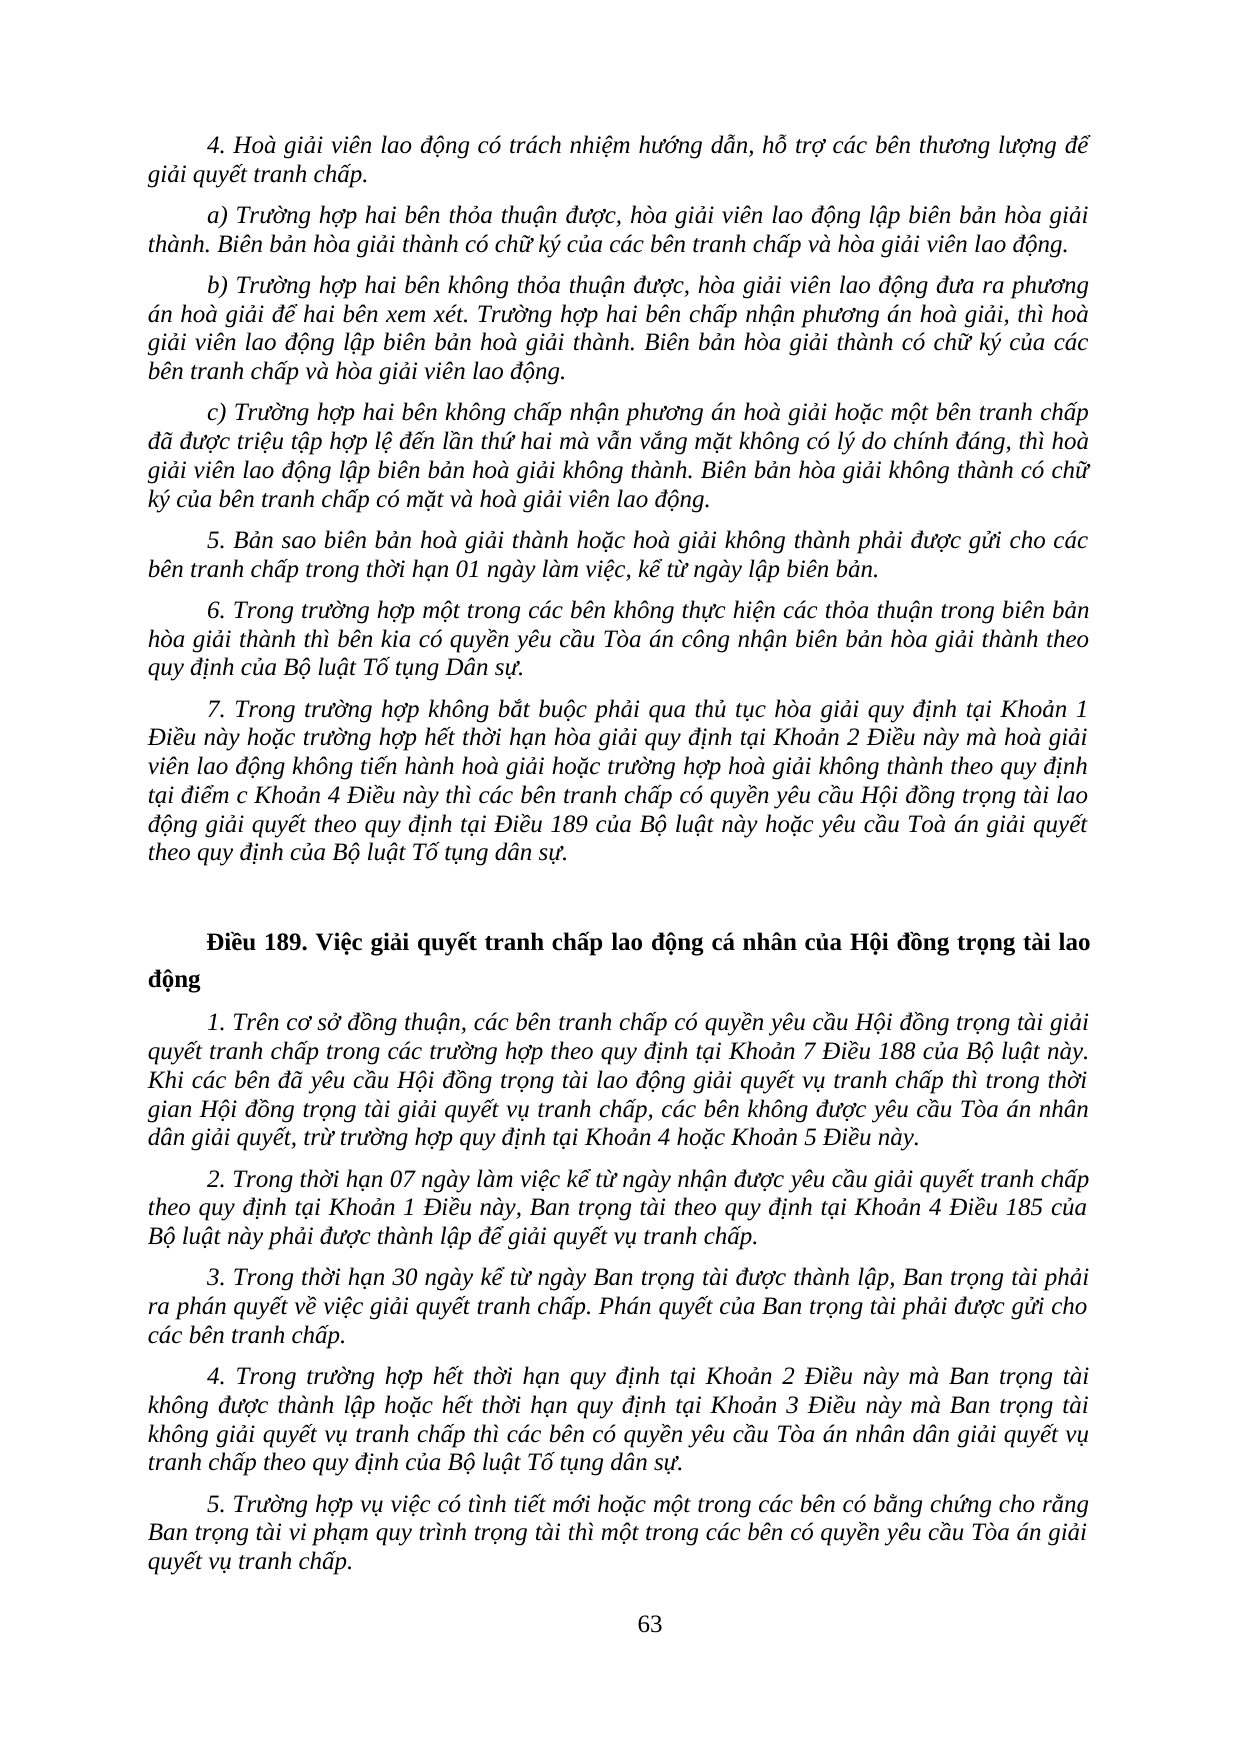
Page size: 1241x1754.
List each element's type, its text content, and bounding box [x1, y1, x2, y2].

text Điều 189. Việc giải quyết tranh chấp lao động cá nhân của Hội đồng trọng tài lao động [148, 920, 1092, 995]
text a) Trường hợp hai bên thỏa thuận được, hòa giải viên lao động lập biên bản hòa giải thành. Biên bản hòa giải thành có chữ ký của các bên tranh chấp và hòa giải viên lao động. [148, 200, 1092, 257]
text 7. Trong trường hợp không bắt buộc phải qua thủ tục hòa giải quy định tại Khoản 1 Điều này hoặc trường hợp hết thời hạn hòa giải quy định tại Khoản 2 Điều này mà hoà giải viên lao động không tiến hành hoà giải hoặc trường hợp hoà giải không thành theo quy định tại điểm c Khoản 4 Điều này thì các bên tranh chấp có quyền yêu cầu Hội đồng trọng tài lao động giải quyết theo quy định tại Điều 189 của Bộ luật này hoặc yêu cầu Toà án giải quyết theo quy định của Bộ luật Tố tụng dân sự. [148, 694, 1092, 866]
text 2. Trong thời hạn 07 ngày làm việc kể từ ngày nhận được yêu cầu giải quyết tranh chấp theo quy định tại Khoản 1 Điều này, Ban trọng tài theo quy định tại Khoản 4 Điều 185 của Bộ luật này phải được thành lập để giải quyết vụ tranh chấp. [148, 1164, 1092, 1250]
text 1. Trên cơ sở đồng thuận, các bên tranh chấp có quyền yêu cầu Hội đồng trọng tài giải quyết tranh chấp trong các trường hợp theo quy định tại Khoản 7 Điều 188 của Bộ luật này. Khi các bên đã yêu cầu Hội đồng trọng tài lao động giải quyết vụ tranh chấp thì trong thời gian Hội đồng trọng tài giải quyết vụ tranh chấp, các bên không được yêu cầu Tòa án nhân dân giải quyết, trừ trường hợp quy định tại Khoản 4 hoặc Khoản 5 Điều này. [148, 1007, 1092, 1151]
text c) Trường hợp hai bên không chấp nhận phương án hoà giải hoặc một bên tranh chấp đã được triệu tập hợp lệ đến lần thứ hai mà vẫn vắng mặt không có lý do chính đáng, thì hoà giải viên lao động lập biên bản hoà giải không thành. Biên bản hòa giải không thành có chữ ký của bên tranh chấp có mặt và hoà giải viên lao động. [148, 397, 1092, 512]
text b) Trường hợp hai bên không thỏa thuận được, hòa giải viên lao động đưa ra phương án hoà giải để hai bên xem xét. Trường hợp hai bên chấp nhận phương án hoà giải, thì hoà giải viên lao động lập biên bản hoà giải thành. Biên bản hòa giải thành có chữ ký của các bên tranh chấp và hòa giải viên lao động. [148, 270, 1092, 385]
text 4. Trong trường hợp hết thời hạn quy định tại Khoản 2 Điều này mà Ban trọng tài không được thành lập hoặc hết thời hạn quy định tại Khoản 3 Điều này mà Ban trọng tài không giải quyết vụ tranh chấp thì các bên có quyền yêu cầu Tòa án nhân dân giải quyết vụ tranh chấp theo quy định của Bộ luật Tố tụng dân sự. [148, 1361, 1092, 1476]
text 4. Hoà giải viên lao động có trách nhiệm hướng dẫn, hỗ trợ các bên thương lượng để giải quyết tranh chấp. [148, 130, 1092, 187]
text 6. Trong trường hợp một trong các bên không thực hiện các thỏa thuận trong biên bản hòa giải thành thì bên kia có quyền yêu cầu Tòa án công nhận biên bản hòa giải thành theo quy định của Bộ luật Tố tụng Dân sự. [148, 595, 1092, 681]
text 3. Trong thời hạn 30 ngày kể từ ngày Ban trọng tài được thành lập, Ban trọng tài phải ra phán quyết về việc giải quyết tranh chấp. Phán quyết của Ban trọng tài phải được gửi cho các bên tranh chấp. [148, 1262, 1092, 1349]
text 5. Bản sao biên bản hoà giải thành hoặc hoà giải không thành phải được gửi cho các bên tranh chấp trong thời hạn 01 ngày làm việc, kể từ ngày lập biên bản. [148, 525, 1092, 582]
text 5. Trường hợp vụ việc có tình tiết mới hoặc một trong các bên có bằng chứng cho rằng Ban trọng tài vi phạm quy trình trọng tài thì một trong các bên có quyền yêu cầu Tòa án giải quyết vụ tranh chấp. [148, 1489, 1092, 1575]
